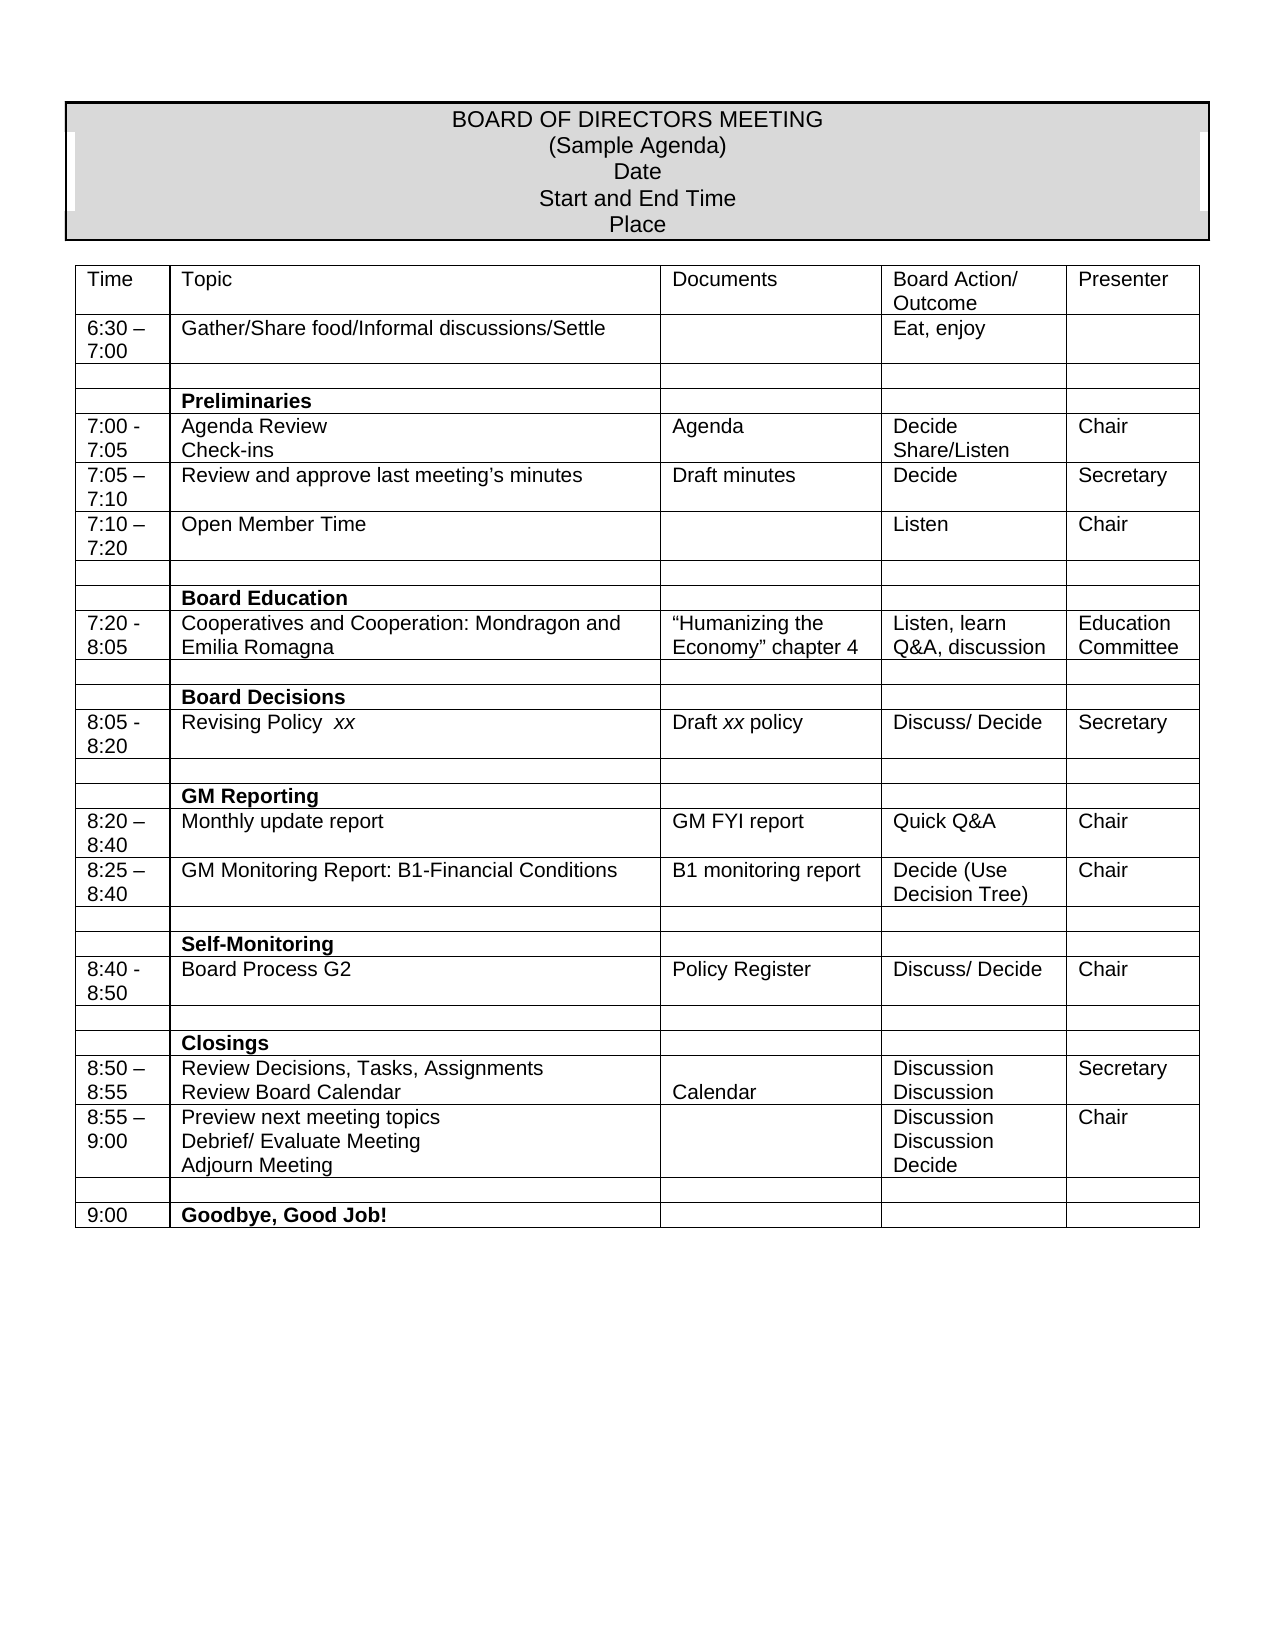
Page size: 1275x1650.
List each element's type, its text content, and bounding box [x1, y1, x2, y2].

table_cell Review Decisions, Tasks, Assignments Review Board Calendar [171, 1056, 660, 1104]
table_cell [1067, 685, 1199, 709]
table_header Time [76, 266, 169, 314]
table_cell 6:30 – 7:00 [76, 315, 169, 363]
table_cell [882, 1203, 1066, 1227]
table_cell [171, 1178, 660, 1202]
table_cell Self-Monitoring [171, 932, 660, 956]
table_cell “Humanizing the Economy” chapter 4 [661, 611, 881, 659]
table_cell [661, 389, 881, 413]
table_cell GM Reporting [171, 784, 660, 808]
table_cell Discussion Discussion [882, 1056, 1066, 1104]
table_cell [1067, 1178, 1199, 1202]
table_cell [1067, 907, 1199, 931]
table_cell [661, 784, 881, 808]
table_cell Chair [1067, 1105, 1199, 1177]
table_cell [882, 1031, 1066, 1055]
table_header Documents [661, 266, 881, 314]
table_cell [76, 364, 169, 388]
table_cell Listen [882, 512, 1066, 560]
table_cell Chair [1067, 414, 1199, 462]
table_cell [661, 364, 881, 388]
table_cell [1067, 1203, 1199, 1227]
table_cell B1 monitoring report [661, 858, 881, 906]
table_cell [882, 561, 1066, 585]
table_cell [1067, 389, 1199, 413]
table_cell [1067, 364, 1199, 388]
table_cell [661, 561, 881, 585]
table_cell Quick Q&A [882, 809, 1066, 857]
table_cell Review and approve last meeting’s minutes [171, 463, 660, 511]
table_cell 8:25 – 8:40 [76, 858, 169, 906]
table_cell [661, 586, 881, 610]
table_cell 7:20 - 8:05 [76, 611, 169, 659]
table_cell [1067, 1006, 1199, 1030]
table_cell Education Committee [1067, 611, 1199, 659]
table_cell 8:55 – 9:00 [76, 1105, 169, 1177]
table_cell [76, 389, 169, 413]
table_cell Board Decisions [171, 685, 660, 709]
table_cell Open Member Time [171, 512, 660, 560]
table_cell [882, 389, 1066, 413]
table_cell [882, 759, 1066, 783]
table_cell Monthly update report [171, 809, 660, 857]
table_cell [76, 1178, 169, 1202]
table_header Board Action/ Outcome [882, 266, 1066, 314]
table_cell Agenda Review Check-ins [171, 414, 660, 462]
table_cell [882, 660, 1066, 684]
table_cell [882, 1178, 1066, 1202]
table_cell Chair [1067, 809, 1199, 857]
table_cell Agenda [661, 414, 881, 462]
table_cell [661, 1105, 881, 1177]
table_cell [661, 907, 881, 931]
table_cell [171, 660, 660, 684]
text BOARD OF DIRECTORS MEETING [67, 104, 1208, 132]
text (Sample Agenda) [75, 132, 1200, 158]
table_cell [661, 1006, 881, 1030]
table_cell [661, 660, 881, 684]
table_cell 7:05 – 7:10 [76, 463, 169, 511]
table_cell Chair [1067, 512, 1199, 560]
table_cell [1067, 784, 1199, 808]
table_cell [882, 907, 1066, 931]
table_cell Cooperatives and Cooperation: Mondragon and Emilia Romagna [171, 611, 660, 659]
table_cell [661, 932, 881, 956]
table_cell GM Monitoring Report: B1-Financial Conditions [171, 858, 660, 906]
table_cell 7:10 – 7:20 [76, 512, 169, 560]
table_cell 8:20 – 8:40 [76, 809, 169, 857]
table_cell [76, 1006, 169, 1030]
table_cell [882, 932, 1066, 956]
table_cell Calendar [661, 1056, 881, 1104]
table_cell Preliminaries [171, 389, 660, 413]
text Date [75, 158, 1200, 184]
table_cell Revising Policy xx [171, 710, 660, 758]
table_cell [171, 561, 660, 585]
table_cell [171, 1006, 660, 1030]
table_cell 8:50 – 8:55 [76, 1056, 169, 1104]
table_cell Secretary [1067, 1056, 1199, 1104]
table_cell Decide Share/Listen [882, 414, 1066, 462]
table_cell [1067, 586, 1199, 610]
table_cell Discussion Discussion Decide [882, 1105, 1066, 1177]
table_cell Board Education [171, 586, 660, 610]
table_cell [661, 512, 881, 560]
table_cell [76, 660, 169, 684]
table_cell 9:00 [76, 1203, 169, 1227]
table_cell Discuss/ Decide [882, 957, 1066, 1005]
table_cell 8:05 - 8:20 [76, 710, 169, 758]
table_cell [661, 685, 881, 709]
table_cell Policy Register [661, 957, 881, 1005]
table_cell [661, 1178, 881, 1202]
table_cell Chair [1067, 858, 1199, 906]
table_cell [882, 784, 1066, 808]
table_cell Decide [882, 463, 1066, 511]
table_cell [76, 586, 169, 610]
table_cell [76, 907, 169, 931]
table_cell [1067, 315, 1199, 363]
table_cell [1067, 561, 1199, 585]
table_cell 8:40 - 8:50 [76, 957, 169, 1005]
table_cell [661, 1031, 881, 1055]
table_cell [171, 364, 660, 388]
table_cell [661, 759, 881, 783]
table_cell Draft minutes [661, 463, 881, 511]
table_cell Chair [1067, 957, 1199, 1005]
table_cell [661, 1203, 881, 1227]
text Start and End Time [75, 184, 1200, 207]
table_cell [76, 1031, 169, 1055]
table_cell Listen, learn Q&A, discussion [882, 611, 1066, 659]
table_cell [661, 315, 881, 363]
table_cell [882, 685, 1066, 709]
table_cell [76, 784, 169, 808]
table_header Presenter [1067, 266, 1199, 314]
table_cell [76, 561, 169, 585]
table_cell Preview next meeting topics Debrief/ Evaluate Meeting Adjourn Meeting [171, 1105, 660, 1177]
table_cell Decide (Use Decision Tree) [882, 858, 1066, 906]
table_cell [171, 907, 660, 931]
table_cell Closings [171, 1031, 660, 1055]
table_cell Draft xx policy [661, 710, 881, 758]
table_cell [171, 759, 660, 783]
table_cell Goodbye, Good Job! [171, 1203, 660, 1227]
table_cell Discuss/ Decide [882, 710, 1066, 758]
table_cell [76, 759, 169, 783]
table_cell Secretary [1067, 710, 1199, 758]
table_cell [882, 364, 1066, 388]
table_cell [1067, 932, 1199, 956]
table_cell [882, 586, 1066, 610]
table_cell Secretary [1067, 463, 1199, 511]
table_cell [1067, 759, 1199, 783]
text Place [67, 207, 1208, 239]
table_cell [1067, 1031, 1199, 1055]
table_cell [76, 932, 169, 956]
table_cell Board Process G2 [171, 957, 660, 1005]
table_cell 7:00 - 7:05 [76, 414, 169, 462]
table_cell [76, 685, 169, 709]
table_cell GM FYI report [661, 809, 881, 857]
table_header Topic [171, 266, 660, 314]
table_cell Gather/Share food/Informal discussions/Settle [171, 315, 660, 363]
table_cell Eat, enjoy [882, 315, 1066, 363]
table_cell [882, 1006, 1066, 1030]
table_cell [1067, 660, 1199, 684]
